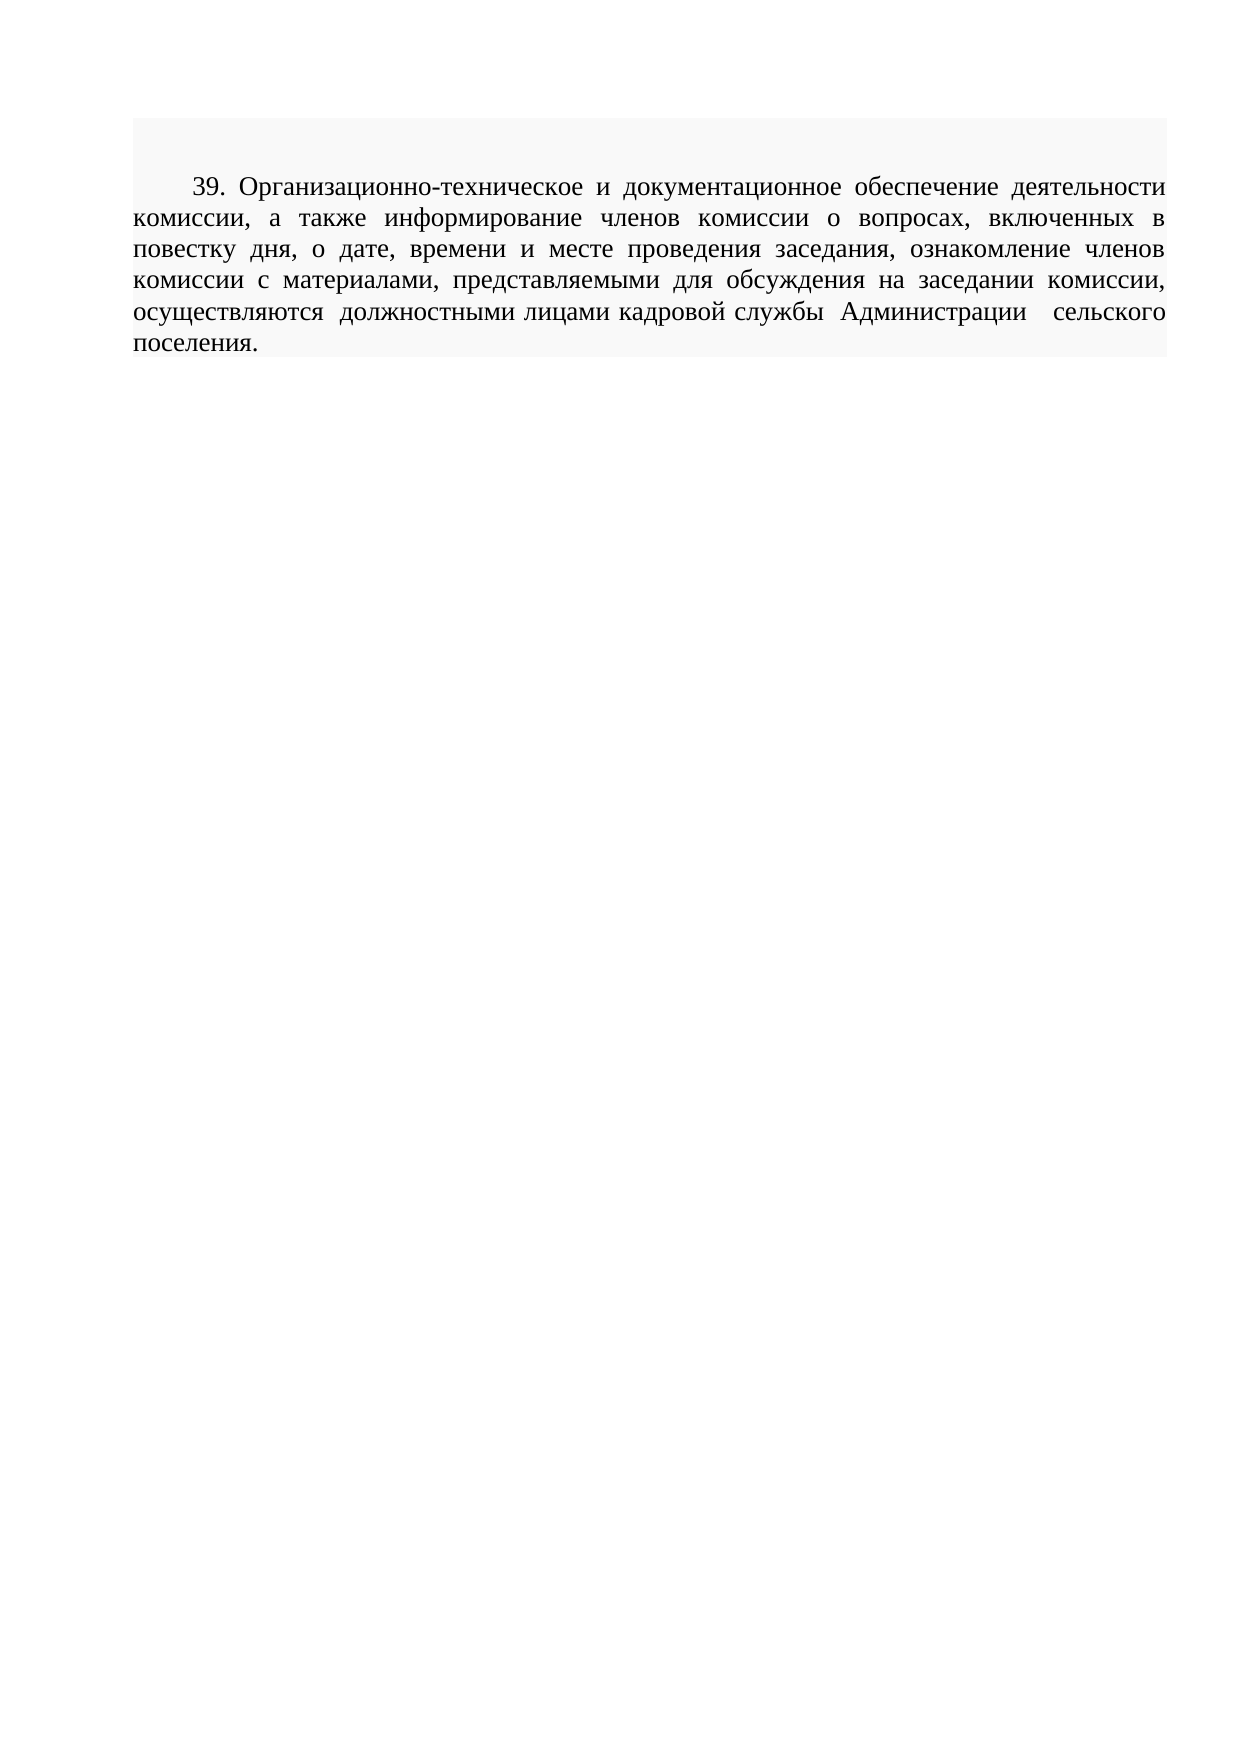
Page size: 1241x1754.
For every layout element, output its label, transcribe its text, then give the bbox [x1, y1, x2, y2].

text 39. Организационно-техническое и документационное обеспечение деятельности комиссии, а также информирование членов комиссии о вопросах, включенных в повестку дня, о дате, времени и месте проведения заседания, ознакомление членов комиссии с материалами, представляемыми для обсуждения на заседании комиссии, осуществляются должностными лицами кадровой службы Администрации сельского поселения. [133, 170, 1167, 357]
